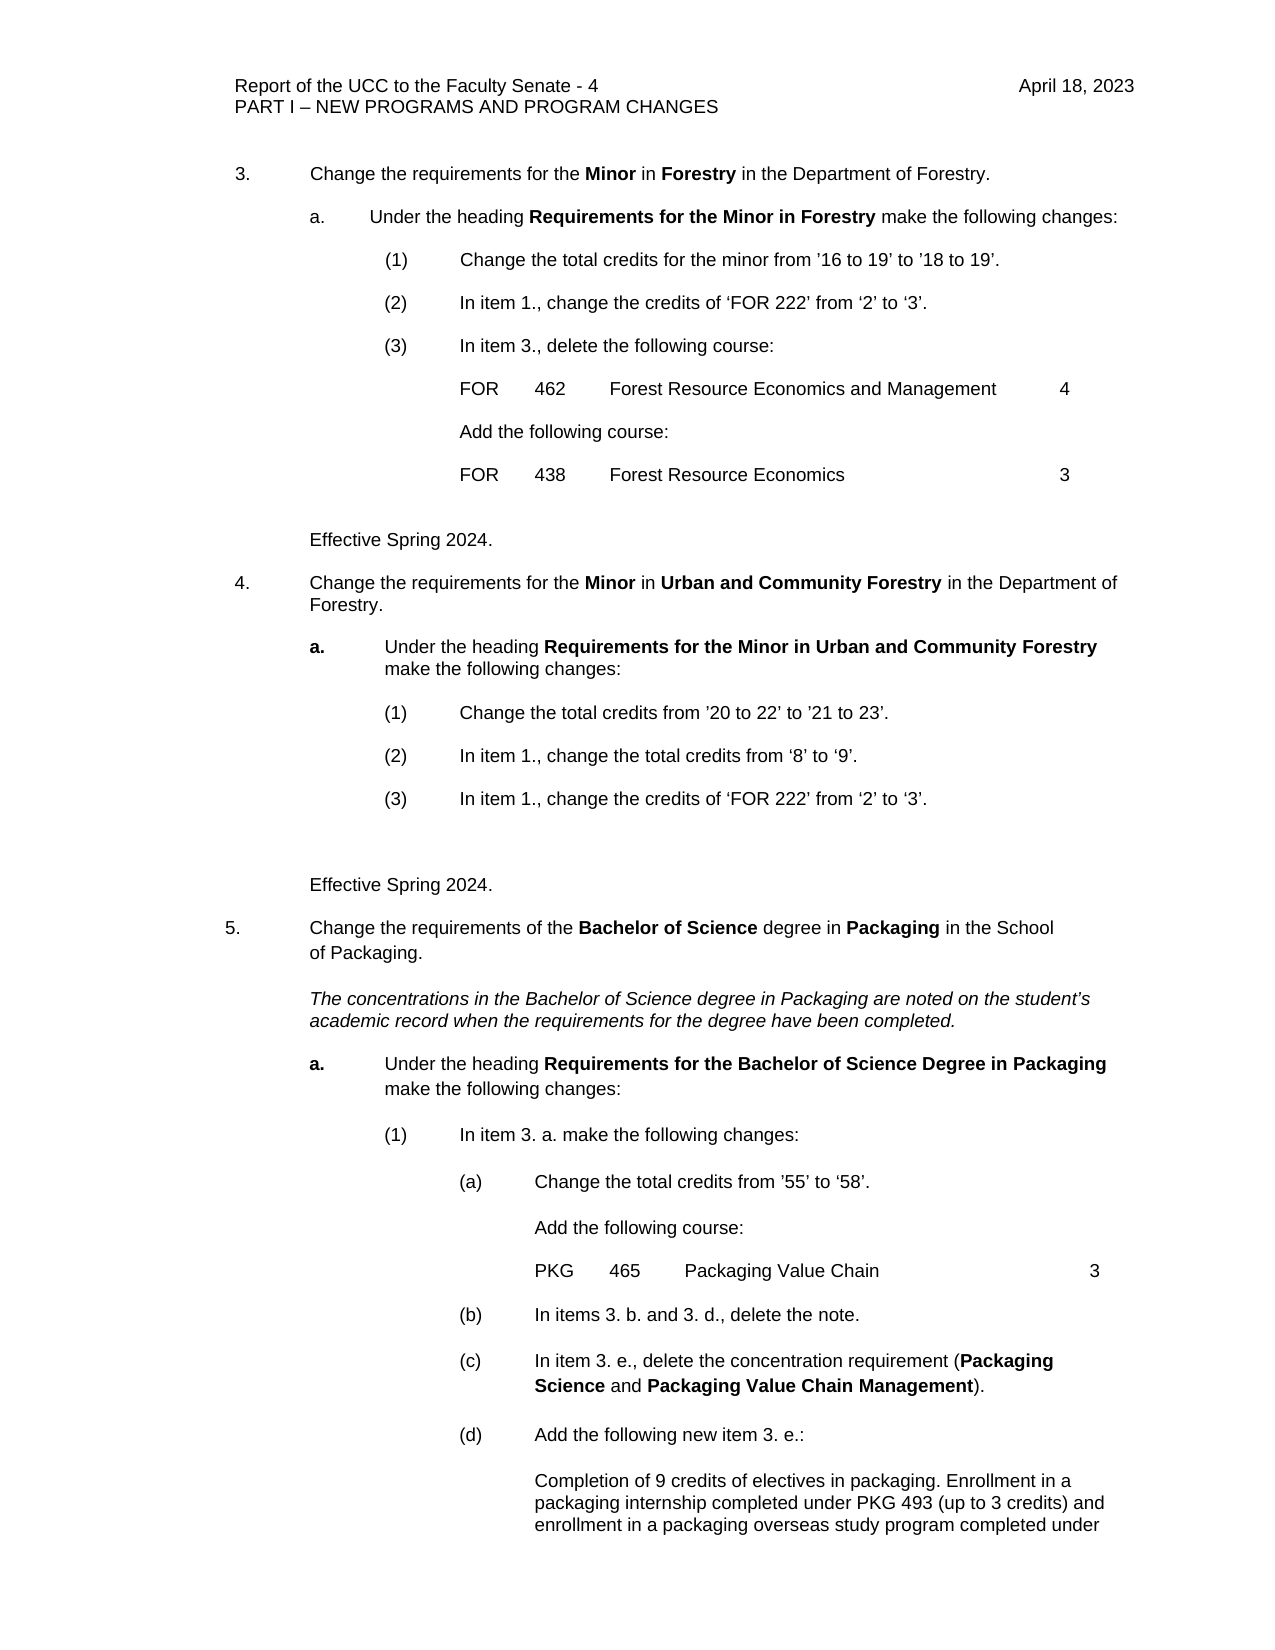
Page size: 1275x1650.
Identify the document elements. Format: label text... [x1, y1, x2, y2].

text PKG 465 Packaging Value Chain 3 [534, 1260, 1162, 1282]
list In item 1., change the total credits from ‘8’ to ‘9’. [384, 744, 1162, 766]
list Change the requirements for the Minor in Forestry in the Department of Forestry. [129, 162, 990, 184]
list In item 3. a. make the following changes: [384, 1124, 1162, 1146]
list Change the total credits from ’20 to 22’ to ’21 to 23’. [384, 701, 1162, 723]
list Under the heading Requirements for the Minor in Urban and Community Forestry [309, 637, 1162, 658]
text Effective Spring 2024. [309, 874, 1162, 896]
text Add the following course: [459, 421, 1162, 443]
list In item 3. e., delete the concentration requirement (Packaging Science and Packaging Value Chain Management). [459, 1350, 1053, 1396]
text Effective Spring 2024. [309, 529, 1162, 550]
text Add the following course: [534, 1217, 1162, 1238]
list Under the heading Requirements for the Bachelor of Science Degree in Packaging [309, 1053, 1162, 1075]
list Under the heading Requirements for the Minor in Forestry make the following changes: [309, 205, 1162, 227]
text make the following changes: [384, 1078, 1162, 1099]
list Change the total credits for the minor from ’16 to 19’ to ’18 to 19’. [129, 248, 999, 270]
list In item 3., delete the following course: [384, 335, 1162, 356]
list In item 1., change the credits of ‘FOR 222’ from ‘2’ to ‘3’. [384, 292, 1162, 313]
text FOR 438 Forest Resource Economics 3 [459, 464, 1162, 486]
text The concentrations in the Bachelor of Science degree in Packaging are noted on the student’s academic record when the requirements for the degree have been completed. [309, 988, 1092, 1031]
list Change the requirements of the Bachelor of Science degree in Packaging in the School of Packaging. [225, 917, 1074, 963]
list In items 3. b. and 3. d., delete the note. [459, 1303, 1162, 1325]
list Add the following new item 3. e.: [459, 1424, 1162, 1446]
text Completion of 9 credits of electives in packaging. Enrollment in a packaging internship completed under PKG 493 (up to 3 credits) and enrollment in a packaging overseas study program completed under [534, 1470, 1107, 1535]
text FOR 462 Forest Resource Economics and Management 4 [459, 378, 1162, 399]
text make the following changes: [384, 658, 1162, 680]
list Change the total credits from ’55’ to ‘58’. [459, 1171, 1162, 1192]
list In item 1., change the credits of ‘FOR 222’ from ‘2’ to ‘3’. [384, 788, 1162, 809]
list Change the requirements for the Minor in Urban and Community Forestry in the Department of Forestry. [234, 572, 1117, 615]
